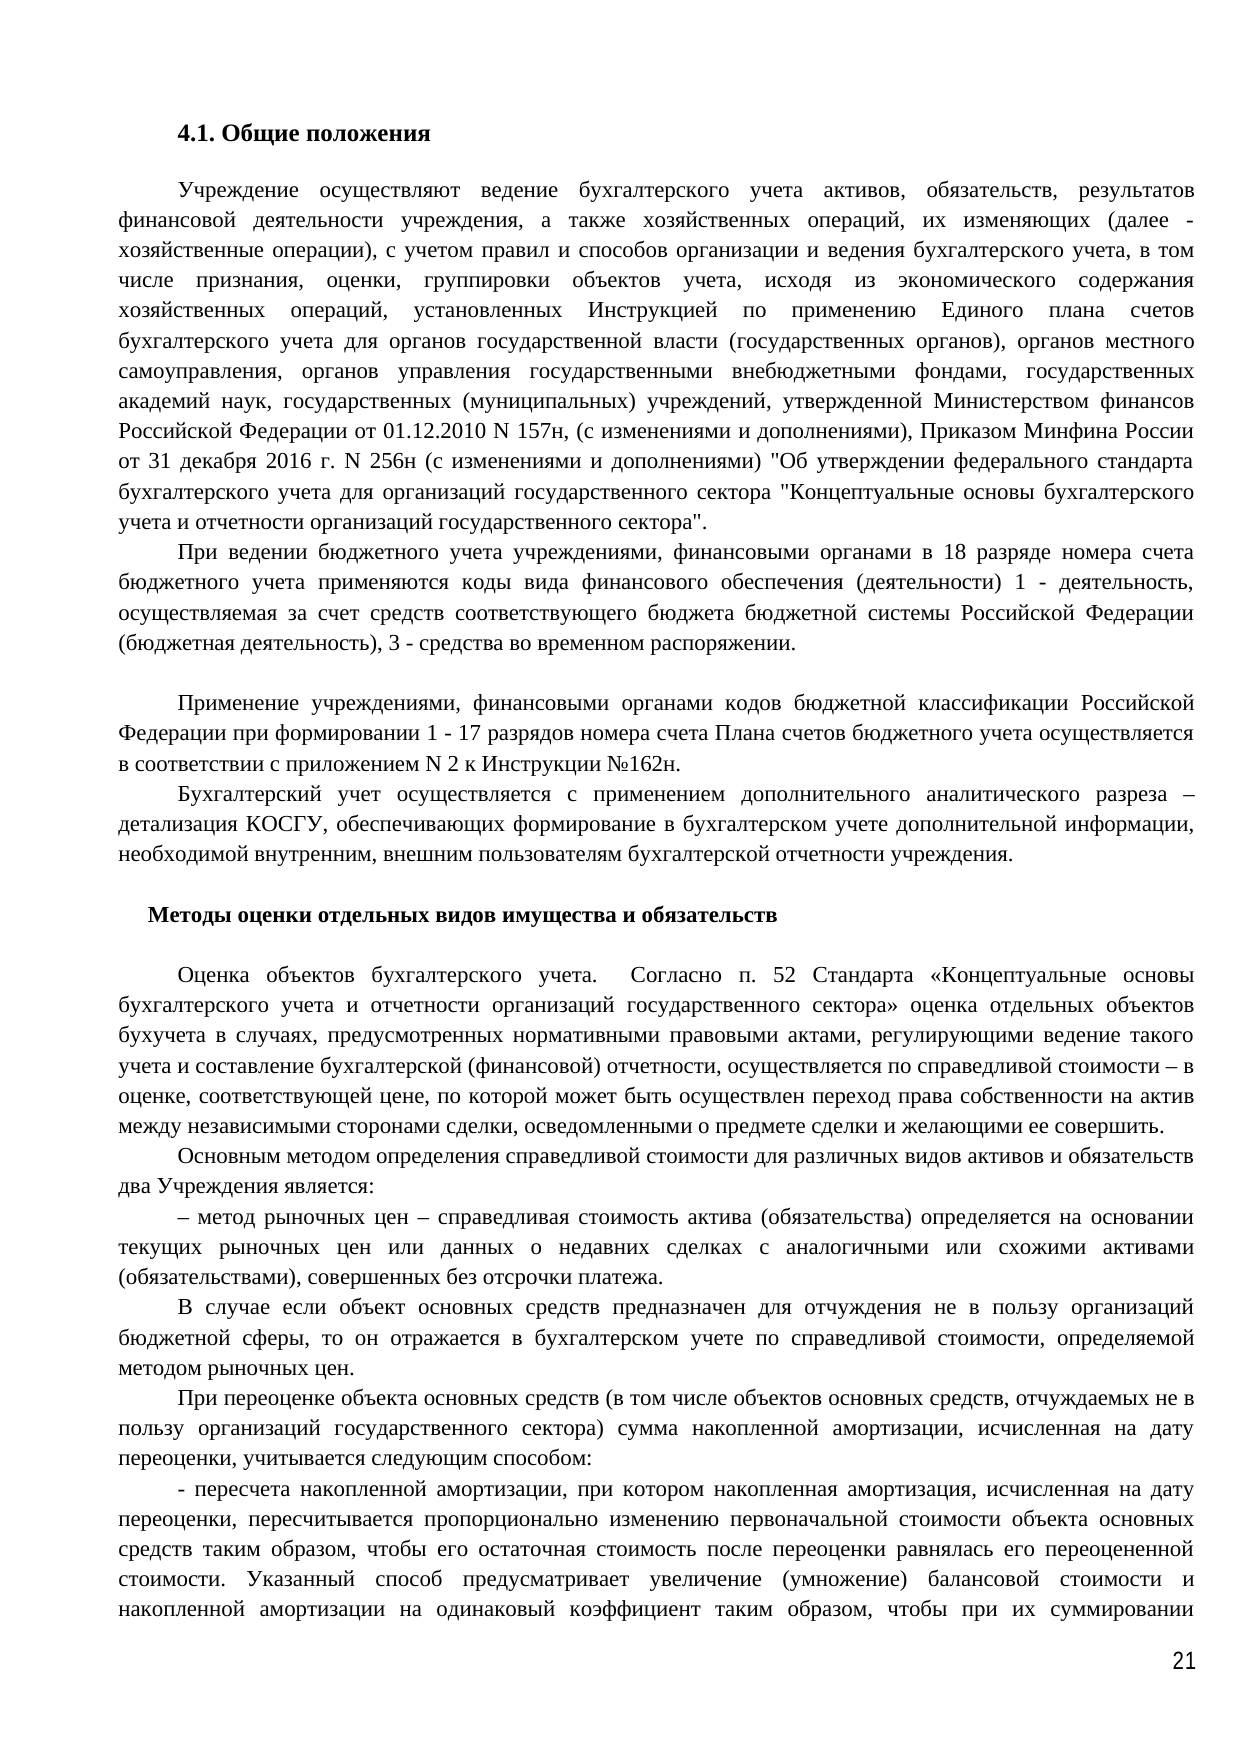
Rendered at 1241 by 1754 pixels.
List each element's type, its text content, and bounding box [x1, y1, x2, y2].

text Оценка объектов бухгалтерского учета. Согласно п. 52 Стандарта «Концептуальные основы бухгалтерского учета и отчетности организаций государственного сектора» оценка отдельных объектов бухучета в случаях, предусмотренных нормативными правовыми актами, регулирующими ведение такого учета и составление бухгалтерской (финансовой) отчетности, осуществляется по справедливой стоимости – в оценке, соответствующей цене, по которой может быть осуществлен переход права собственности на актив между независимыми сторонами сделки, осведомленными о предмете сделки и желающими ее совершить. [118, 961, 1196, 1138]
subtitle 4.1. Общие положения [118, 118, 1196, 147]
text Основным методом определения справедливой стоимости для различных видов активов и обязательств два Учреждения является: [118, 1142, 1196, 1199]
text Применение учреждениями, финансовыми органами кодов бюджетной классификации Российской Федерации при формировании 1 - 17 разрядов номера счета Плана счетов бюджетного учета осуществляется в соответствии с приложением N 2 к Инструкции №162н. [118, 689, 1196, 776]
text При переоценке объекта основных средств (в том числе объектов основных средств, отчуждаемых не в пользу организаций государственного сектора) сумма накопленной амортизации, исчисленная на дату переоценки, учитывается следующим способом: [118, 1384, 1196, 1471]
text При ведении бюджетного учета учреждениями, финансовыми органами в 18 разряде номера счета бюджетного учета применяются коды вида финансового обеспечения (деятельности) 1 - деятельность, осуществляемая за счет средств соответствующего бюджета бюджетной системы Российской Федерации (бюджетная деятельность), 3 - средства во временном распоряжении. [118, 538, 1196, 655]
text Учреждение осуществляют ведение бухгалтерского учета активов, обязательств, результатов финансовой деятельности учреждения, а также хозяйственных операций, их изменяющих (далее - хозяйственные операции), с учетом правил и способов организации и ведения бухгалтерского учета, в том числе признания, оценки, группировки объектов учета, исходя из экономического содержания хозяйственных операций, установленных Инструкцией по применению Единого плана счетов бухгалтерского учета для органов государственной власти (государственных органов), органов местного самоуправления, органов управления государственными внебюджетными фондами, государственных академий наук, государственных (муниципальных) учреждений, утвержденной Министерством финансов Российской Федерации от 01.12.2010 N 157н, (с изменениями и дополнениями), Приказом Минфина России от 31 декабря 2016 г. N 256н (с изменениями и дополнениями) "Об утверждении федерального стандарта бухгалтерского учета для организаций государственного сектора "Концептуальные основы бухгалтерского учета и отчетности организаций государственного сектора". [118, 176, 1196, 534]
text – метод рыночных цен – справедливая стоимость актива (обязательства) определяется на основании текущих рыночных цен или данных о недавних сделках с аналогичными или схожими активами (обязательствами), совершенных без отсрочки платежа. [118, 1203, 1196, 1289]
text В случае если объект основных средств предназначен для отчуждения не в пользу организаций бюджетной сферы, то он отражается в бухгалтерском учете по справедливой стоимости, определяемой методом рыночных цен. [118, 1293, 1196, 1380]
text Методы оценки отдельных видов имущества и обязательств [118, 901, 1196, 927]
text Бухгалтерский учет осуществляется с применением дополнительного аналитического разреза – детализация КОСГУ, обеспечивающих формирование в бухгалтерском учете дополнительной информации, необходимой внутренним, внешним пользователям бухгалтерской отчетности учреждения. [118, 780, 1196, 867]
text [118, 1474, 1196, 1622]
